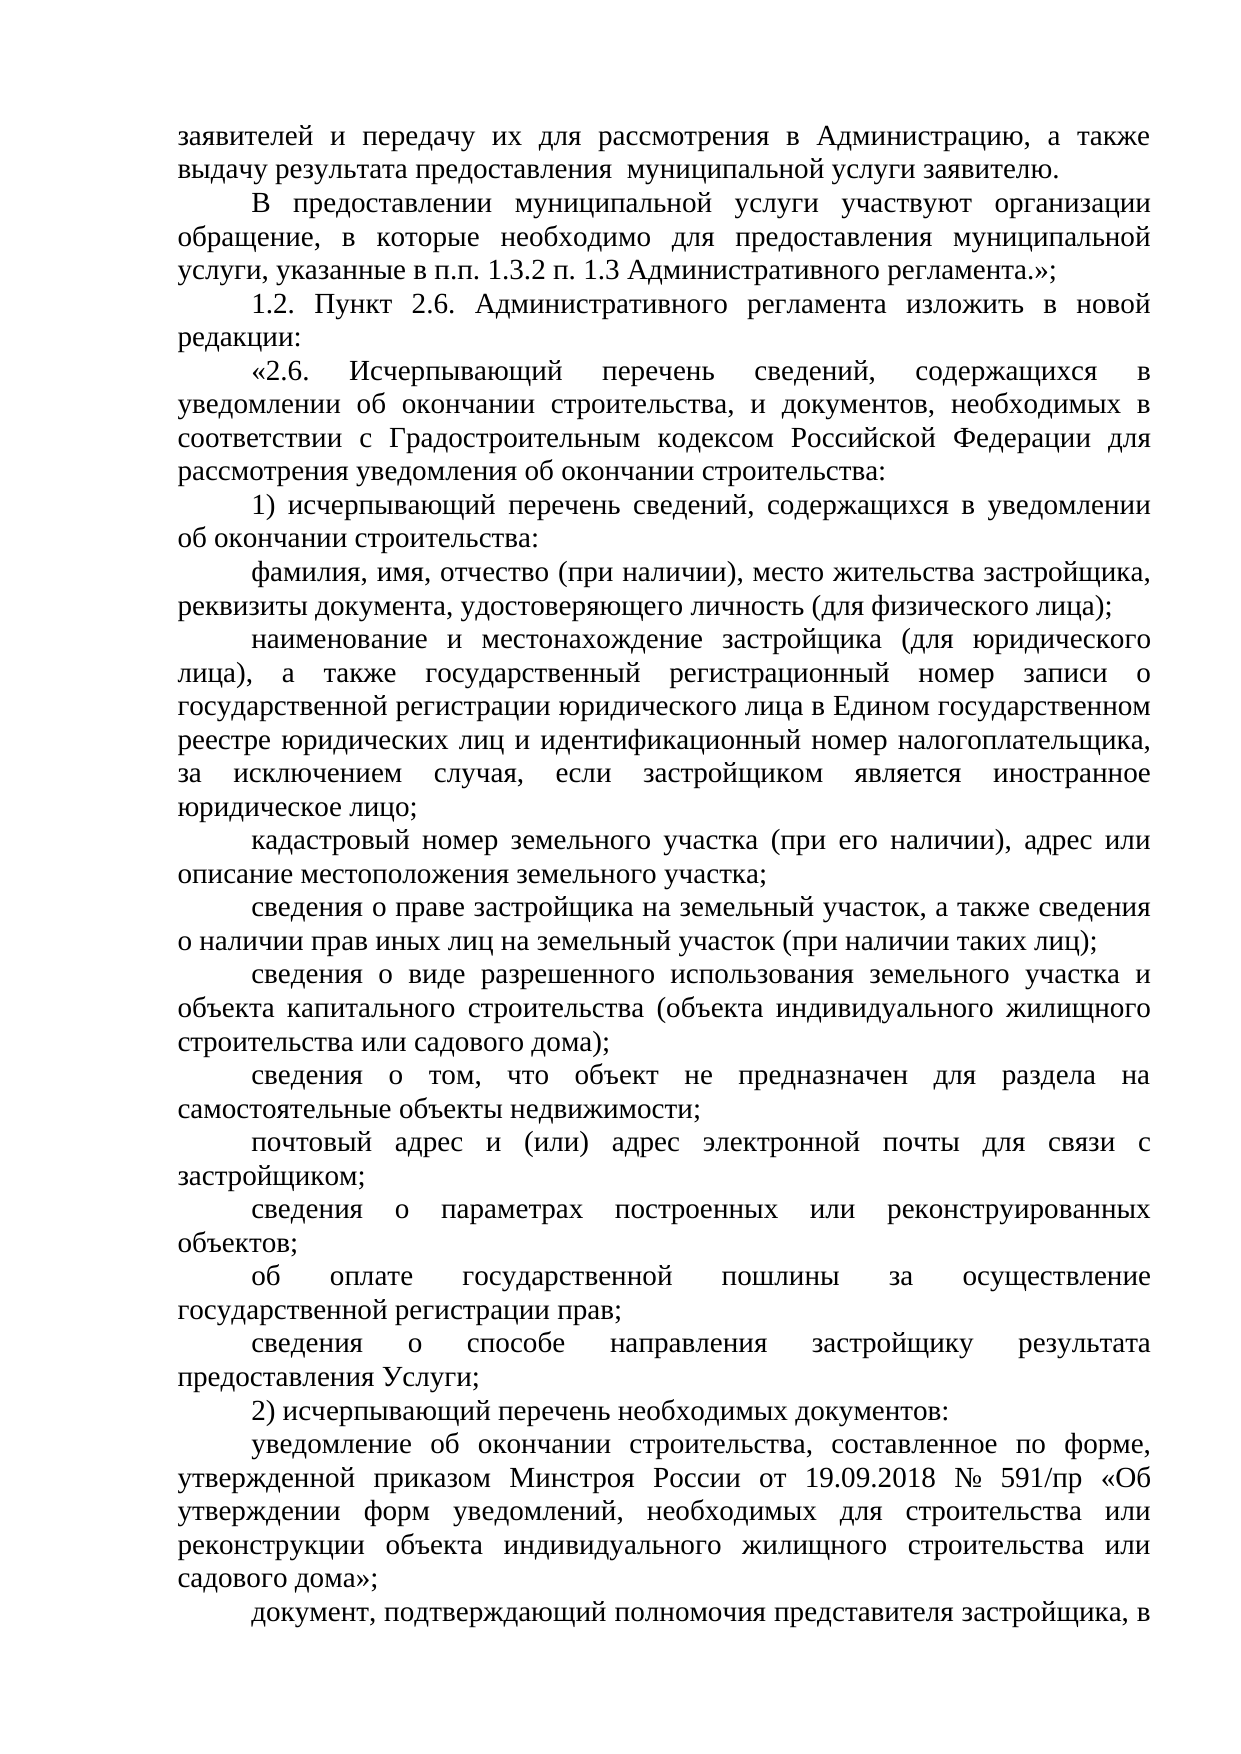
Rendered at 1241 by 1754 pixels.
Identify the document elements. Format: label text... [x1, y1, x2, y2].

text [177, 118, 1152, 185]
text сведения о параметрах построенных или реконструированных объектов; [177, 1191, 1152, 1258]
text 1.2. Пункт 2.6. Административного регламента изложить в новой редакции: [177, 286, 1152, 353]
text В предоставлении муниципальной услуги участвуют организации обращение, в которые необходимо для предоставления муниципальной услуги, указанные в п.п. 1.3.2 п. 1.3 Административного регламента.»; [177, 185, 1152, 286]
text сведения о способе направления застройщику результата предоставления Услуги; [177, 1326, 1152, 1393]
text «2.6. Исчерпывающий перечень сведений, содержащихся в уведомлении об окончании строительства, и документов, необходимых в соответствии с Градостроительным кодексом Российской Федерации для рассмотрения уведомления об окончании строительства: [177, 353, 1152, 487]
text 2) исчерпывающий перечень необходимых документов: [177, 1393, 1152, 1426]
text 1) исчерпывающий перечень сведений, содержащихся в уведомлении об окончании строительства: [177, 487, 1152, 554]
text сведения о виде разрешенного использования земельного участка и объекта капитального строительства (объекта индивидуального жилищного строительства или садового дома); [177, 957, 1152, 1057]
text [177, 1594, 1152, 1627]
text фамилия, имя, отчество (при наличии), место жительства застройщика, реквизиты документа, удостоверяющего личность (для физического лица); [177, 554, 1152, 621]
text наименование и местонахождение застройщика (для юридического лица), а также государственный регистрационный номер записи о государственной регистрации юридического лица в Едином государственном реестре юридических лиц и идентификационный номер налогоплательщика, за исключением случая, если застройщиком является иностранное юридическое лицо; [177, 621, 1152, 822]
text об оплате государственной пошлины за осуществление государственной регистрации прав; [177, 1258, 1152, 1326]
text уведомление об окончании строительства, составленное по форме, утвержденной приказом Минстроя России от 19.09.2018 № 591/пр «Об утверждении форм уведомлений, необходимых для строительства или реконструкции объекта индивидуального жилищного строительства или садового дома»; [177, 1426, 1152, 1594]
text почтовый адрес и (или) адрес электронной почты для связи с застройщиком; [177, 1124, 1152, 1191]
text кадастровый номер земельного участка (при его наличии), адрес или описание местоположения земельного участка; [177, 822, 1152, 889]
text сведения о праве застройщика на земельный участок, а также сведения о наличии прав иных лиц на земельный участок (при наличии таких лиц); [177, 889, 1152, 957]
text сведения о том, что объект не предназначен для раздела на самостоятельные объекты недвижимости; [177, 1057, 1152, 1124]
